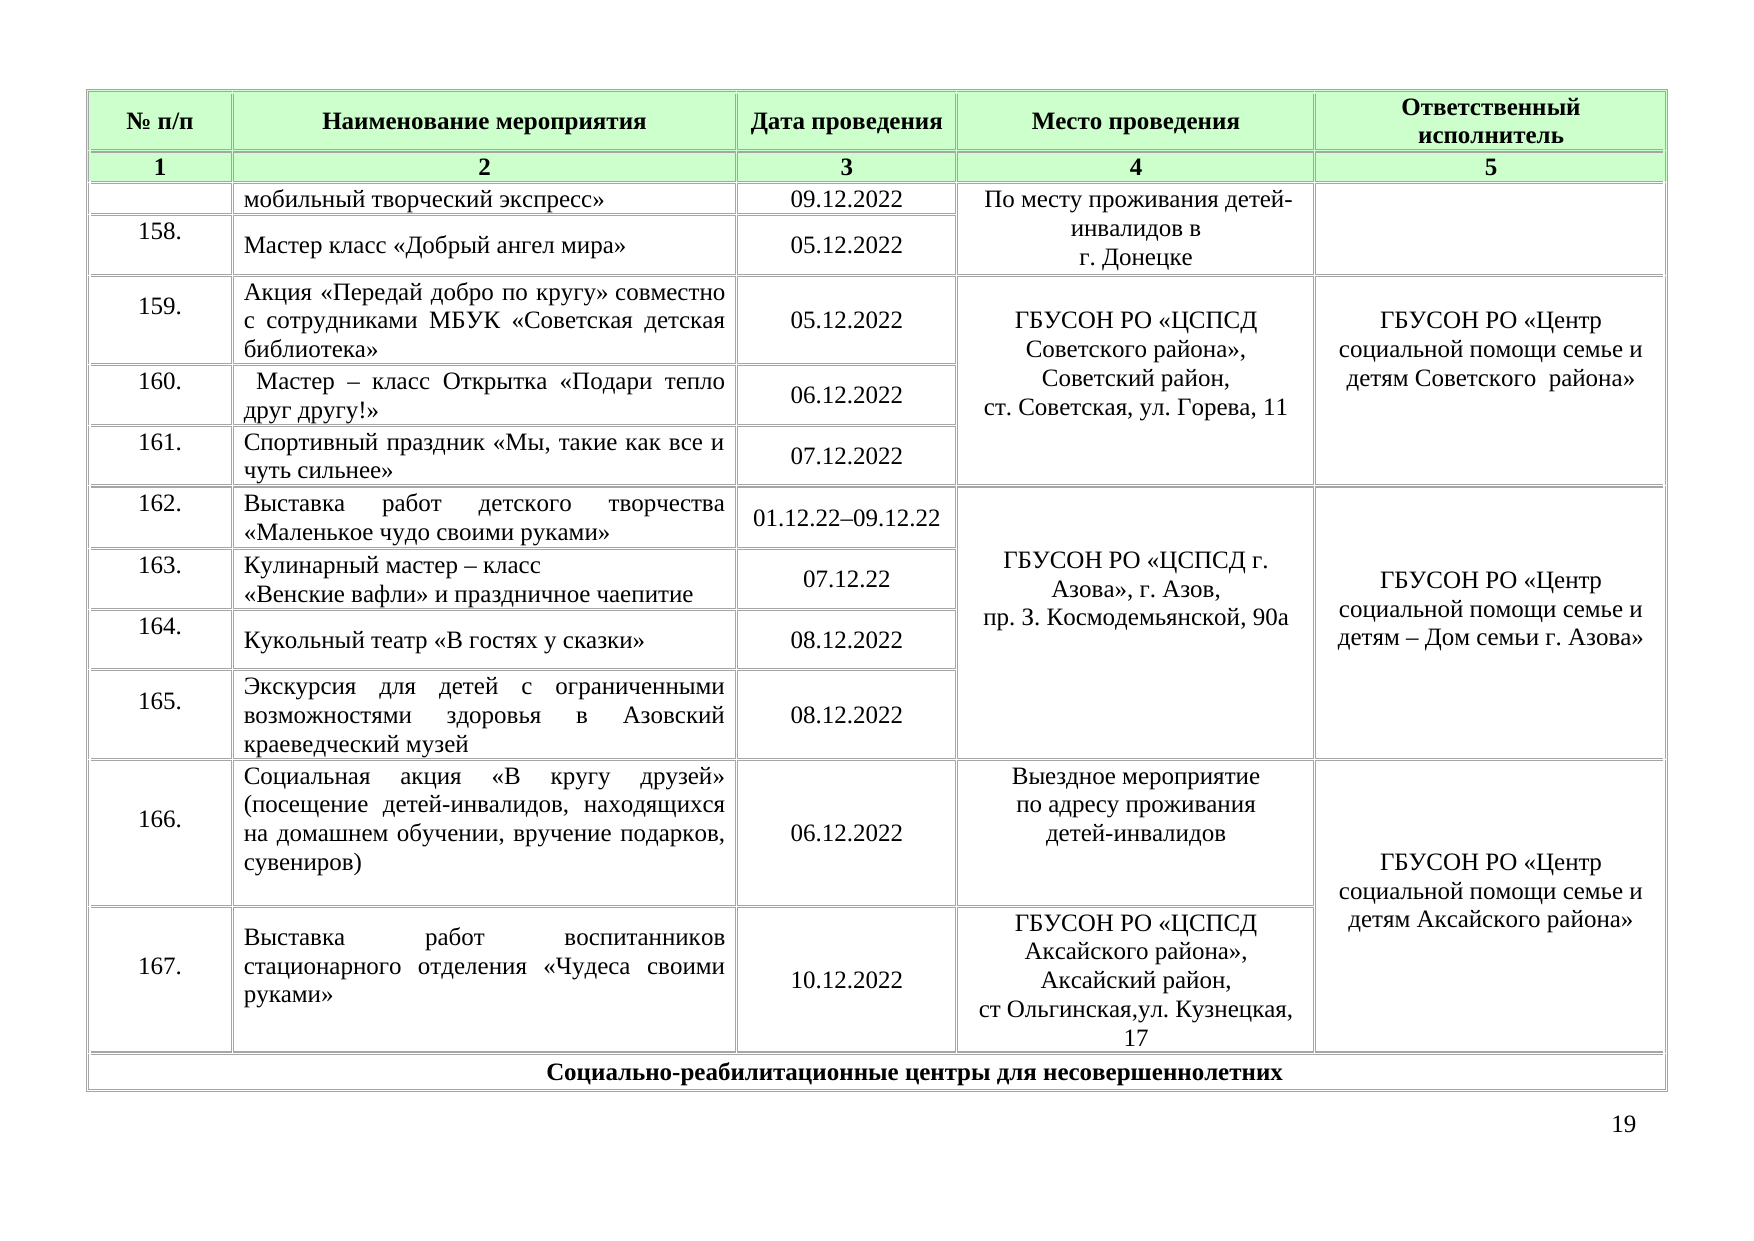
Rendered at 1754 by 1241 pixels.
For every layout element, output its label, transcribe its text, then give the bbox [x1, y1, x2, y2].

table_cell 07.12.22 [738, 550, 955, 608]
table_header Дата проведения [736, 90, 957, 149]
table_cell [87, 547, 232, 608]
table_cell ГБУСОН РО «Центр социальной помощи семье и детям Аксайского района» [1316, 758, 1665, 1051]
table_cell 06.12.2022 [738, 761, 955, 904]
table_header Наименование мероприятия [232, 92, 736, 149]
table_cell 06.12.2022 [738, 366, 955, 424]
table_cell ГБУСОН РО «ЦСПСД г. Азова», г. Азов, пр. З. Космодемьянской, 90а [958, 488, 1313, 758]
table_cell [87, 181, 232, 213]
table_cell Социальная акция «В кругу друзей» (посещение детей-инвалидов, находящихся на домашнем обучении, вручение подарков, сувениров) [234, 761, 735, 904]
table_cell 01.12.2022–09.12.2022 [738, 184, 955, 213]
table_cell Экскурсия для детей с ограниченными возможностями здоровья в Азовский краеведческий музей [234, 671, 735, 758]
table_cell Выставка работ воспитанников стационарного отделения «Чудеса своими руками» [234, 908, 735, 1051]
table_cell 08.12.2022 [738, 611, 955, 668]
table_cell Мастер класс «Добрый ангел мира» [234, 216, 735, 274]
table_cell [89, 608, 231, 668]
table_header № п/п [89, 92, 232, 149]
table_cell 2 [234, 153, 735, 181]
table_cell Акция «Передай добро по кругу» совместно с сотрудниками МБУК «Советская детская библиотека» [378, 277, 735, 363]
table_cell Кулинарный мастер – класс «Венские вафли» и праздничное чаепитие [234, 550, 735, 608]
table_cell [89, 424, 231, 484]
table_cell Выставка работ детского творчества «Маленькое чудо своими руками» [234, 488, 735, 547]
table_cell 01.12.22–09.12.22 [738, 488, 955, 547]
table_cell 07.12.2022 [738, 427, 955, 484]
table_cell ГБУСОН РО «ЦСПСД Советского района», Советский район, ст. Советская, ул. Горева, 11 [958, 277, 1313, 484]
table_header Ответственный исполнитель [1315, 92, 1665, 149]
table_cell ГБУСОН РО «ЦСПСД Аксайского района», Аксайский район, ст Ольгинская,ул. Кузнецкая, 17 [958, 908, 1313, 1051]
table_cell [87, 213, 232, 274]
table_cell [234, 184, 735, 213]
table_cell 4 [958, 153, 1313, 181]
table_cell 3 [738, 153, 955, 181]
table_cell Выездное мероприятие по адресу проживания детей-инвалидов [958, 761, 1313, 904]
table_header Место проведения [957, 90, 1315, 149]
table_cell ГБУСОН РО «Центр социальной помощи семье и детям Советского района» [1316, 274, 1665, 484]
table_cell Социально-реабилитационные центры для несовершеннолетних [89, 1051, 1665, 1089]
table_cell 05.12.2022 [738, 277, 955, 363]
table_cell [89, 758, 231, 904]
table_cell [89, 274, 231, 363]
table_cell Спортивный праздник «Мы, такие как все и чуть сильнее» [393, 427, 735, 484]
table_cell [87, 484, 232, 547]
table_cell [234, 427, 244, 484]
table_cell 05.12.2022 [738, 216, 955, 274]
table_cell 10.12.2022 [738, 908, 955, 1051]
table_cell Кукольный театр «В гостях у сказки» [234, 611, 735, 668]
table_cell [87, 363, 232, 424]
table_cell [89, 905, 231, 1051]
table_cell ГБУСОН РО «Центр социальной помощи семье и детям – Дом семьи г. Азова» [1315, 484, 1667, 758]
table_cell 5 [1315, 149, 1667, 181]
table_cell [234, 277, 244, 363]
table_cell 1 [87, 149, 232, 181]
table_cell [87, 668, 232, 758]
table_cell Мастер – класс Открытка «Подари тепло друг другу!» [234, 366, 735, 424]
table_cell 08.12.2022 [738, 671, 955, 758]
